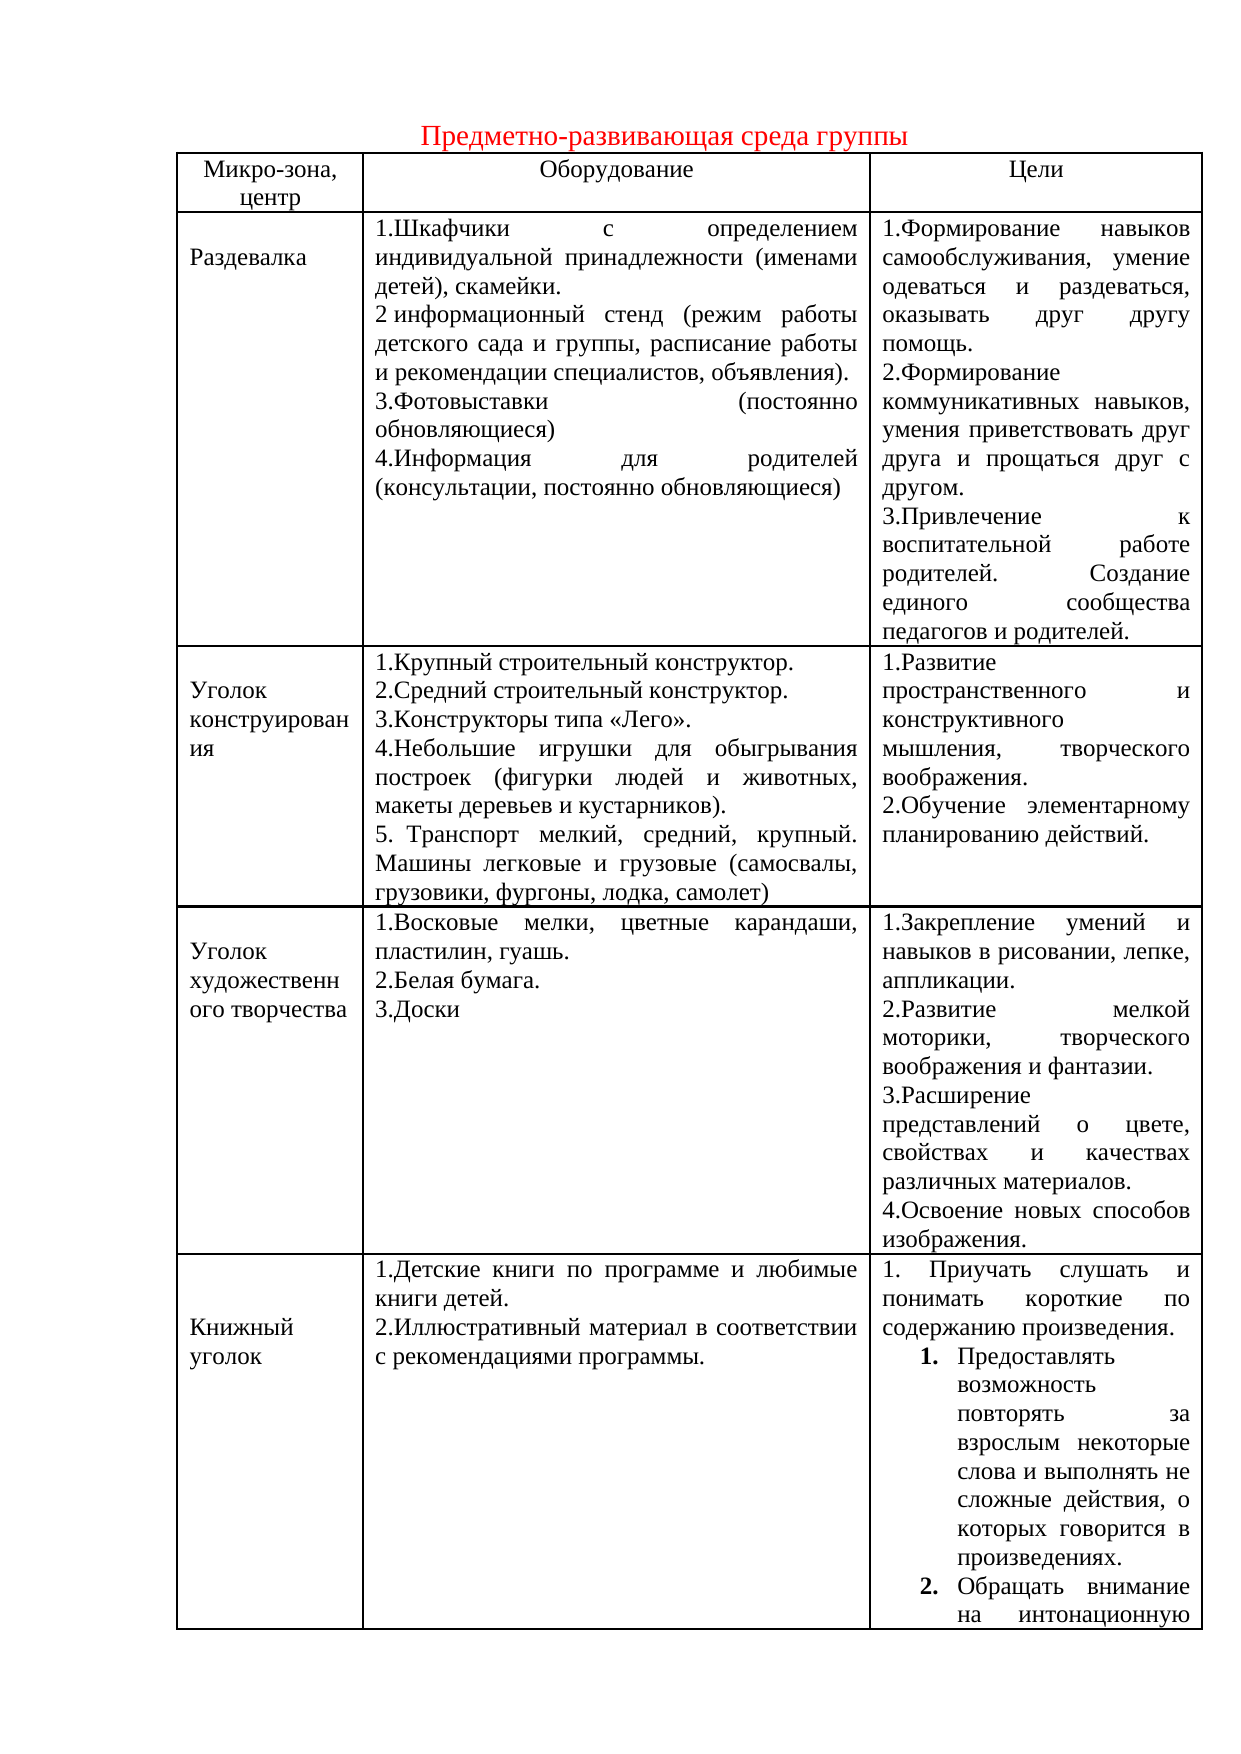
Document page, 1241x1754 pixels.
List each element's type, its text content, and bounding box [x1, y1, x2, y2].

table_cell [364, 1255, 869, 1628]
table_cell Раздевалка [178, 213, 362, 644]
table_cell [871, 1255, 1201, 1628]
table_header Оборудование [364, 154, 869, 211]
table_cell 1.Восковые мелки, цветные карандаши, пластилин, гуашь. 2.Белая бумага. 3.Доски [364, 908, 869, 1252]
table_cell 1.Шкафчики с определением индивидуальной принадлежности (именами детей), скамейки. 2 информационный стенд (режим работы детского сада и группы, расписание работы и рекомендации специалистов, объявления). 3.Фотовыставки (постоянно обновляющиеся) 4.Информация для родителей (консультации, постоянно обновляющиеся) [364, 213, 869, 644]
table_header Микро-зона, центр [178, 154, 362, 211]
table_cell Книжный уголок [178, 1255, 362, 1628]
table_cell 1.Крупный строительный конструктор. 2.Средний строительный конструктор. 3.Конструкторы типа «Лего». 4.Небольшие игрушки для обыгрывания построек (фигурки людей и животных, макеты деревьев и кустарников). 5. Транспорт мелкий, средний, крупный. Машины легковые и грузовые (самосвалы, грузовики, фургоны, лодка, самолет) [364, 647, 869, 905]
table_cell 1.Формирование навыков самообслуживания, умение одеваться и раздеваться, оказывать друг другу помощь. 2.Формирование коммуникативных навыков, умения приветствовать друг друга и прощаться друг с другом. 3.Привлечение к воспитательной работе родителей. Создание единого сообщества педагогов и родителей. [871, 213, 1201, 644]
table_cell 1.Развитие пространственного и конструктивного мышления, творческого воображения. 2.Обучение элементарному планированию действий. [871, 647, 1201, 905]
table_cell Уголок конструирования [178, 647, 362, 905]
table_cell 1.Закрепление умений и навыков в рисовании, лепке, аппликации. 2.Развитие мелкой моторики, творческого воображения и фантазии. 3.Расширение представлений о цвете, свойствах и качествах различных материалов. 4.Освоение новых способов изображения. [871, 908, 1201, 1252]
table_cell Уголок художественного творчества [178, 908, 362, 1252]
table_header Цели [871, 154, 1201, 211]
text Предметно-развивающая среда группы [177, 118, 1152, 152]
